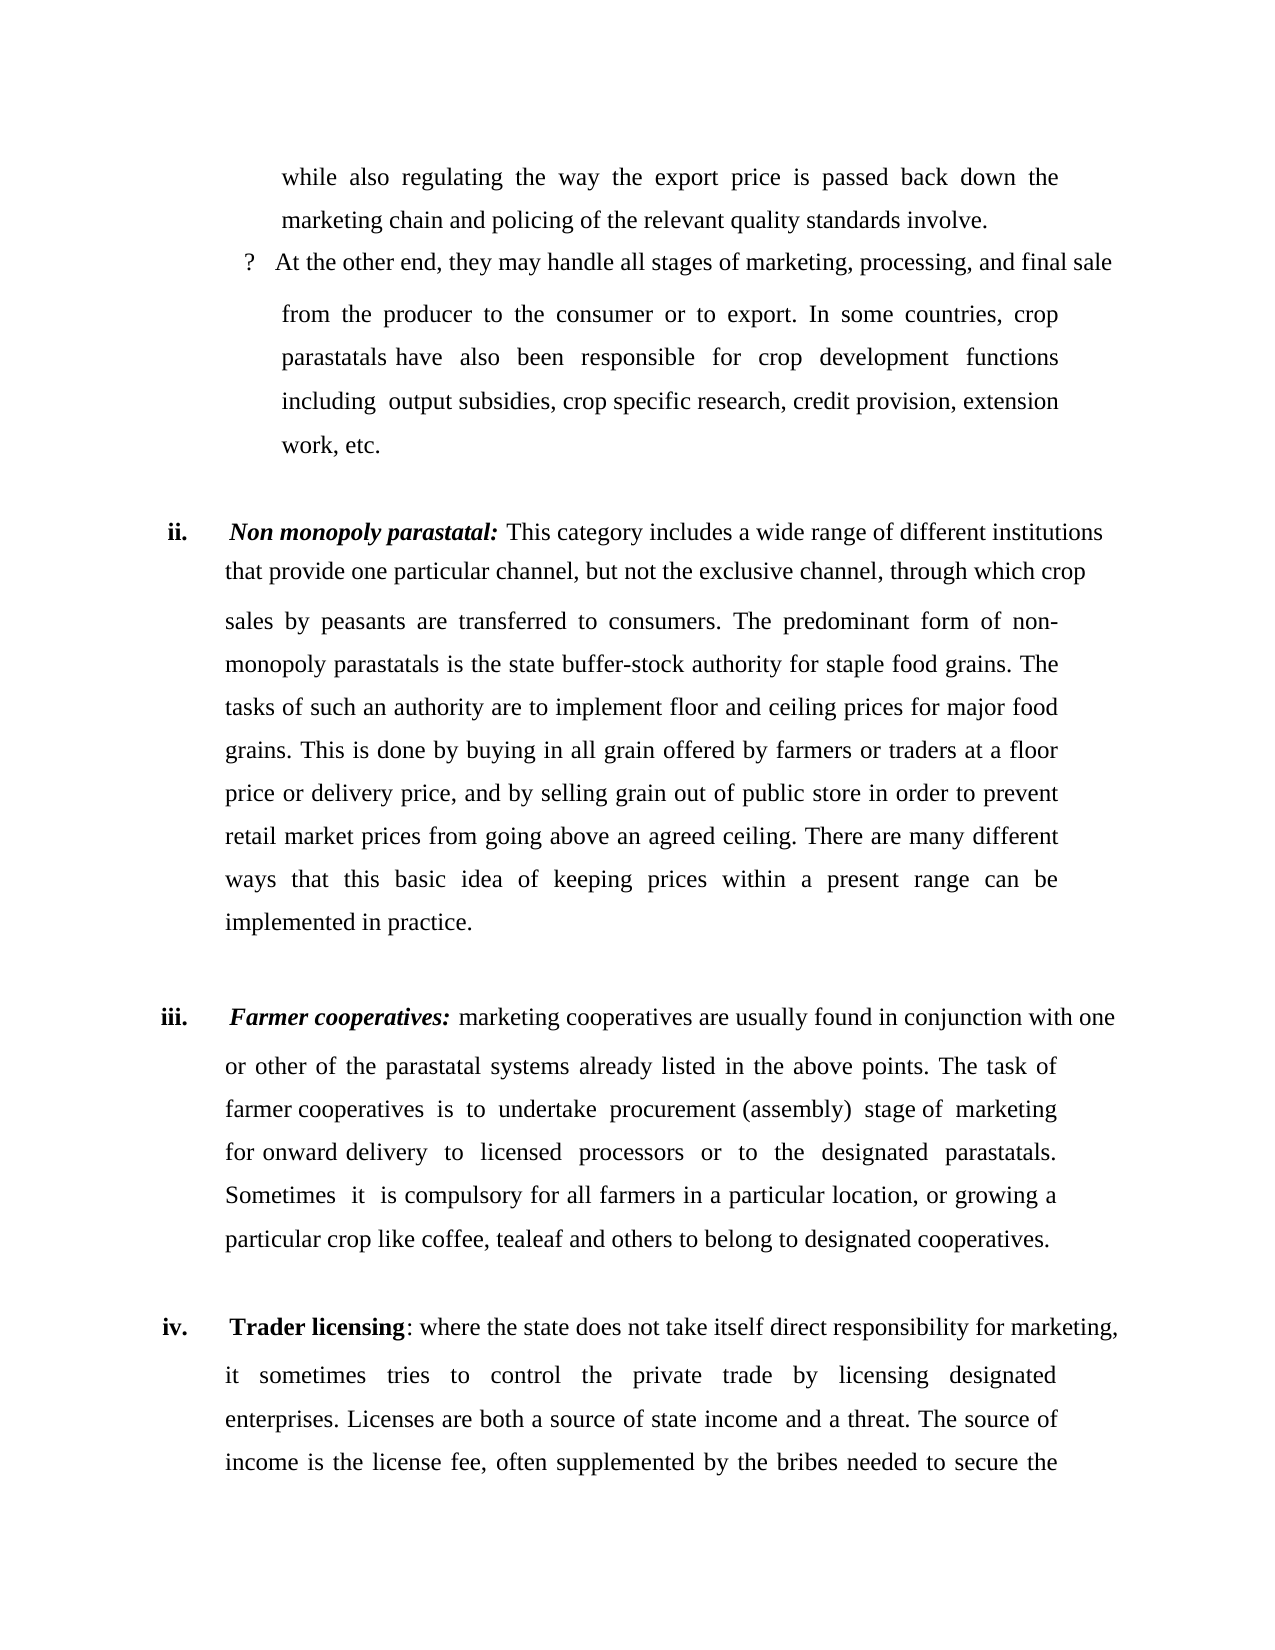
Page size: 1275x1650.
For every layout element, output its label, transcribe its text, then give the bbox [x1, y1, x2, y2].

text or other of the parastatal systems already listed in the above points. The task of farmer cooperatives is to undertake procurement (assembly) stage of marketing for onward delivery to licensed processors or to the designated parastatals. Sometimes it is compulsory for all farmers in a particular location, or growing a particular crop like coffee, tealeaf and others to belong to designated cooperatives. [225, 1039, 1059, 1256]
text iv. Trader licensing : where the state does not take itself direct responsibility for marketing, [162, 1312, 1128, 1342]
text iii. Farmer cooperatives: marketing cooperatives are usually found in conjunction with one [161, 1002, 1128, 1032]
text while also regulating the way the export price is passed back down the marketing chain and policing of the relevant quality standards involve. [281, 150, 1059, 237]
text sales by peasants are transferred to consumers. The predominant form of non-monopoly parastatals is the state buffer-stock authority for staple food grains. The tasks of such an authority are to implement floor and ceiling prices for major food grains. This is done by buying in all grain offered by farmers or traders at a floor price or delivery price, and by selling grain out of public store in order to prevent retail market prices from going above an agreed ceiling. There are many different ways that this basic idea of keeping prices within a present range can be implemented in practice. [225, 595, 1059, 939]
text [225, 1349, 1059, 1479]
list At the other end, they may handle all stages of marketing, processing, and final sale [244, 246, 1128, 277]
text that provide one particular channel, but not the exclusive channel, through which crop [225, 556, 1128, 585]
text from the producer to the consumer or to export. In some countries, crop parastatals have also been responsible for crop development functions including output subsidies, crop specific research, credit provision, extension work, etc. [281, 287, 1059, 462]
text ii. Non monopoly parastatal: This category includes a wide range of different institutions [167, 516, 1128, 546]
